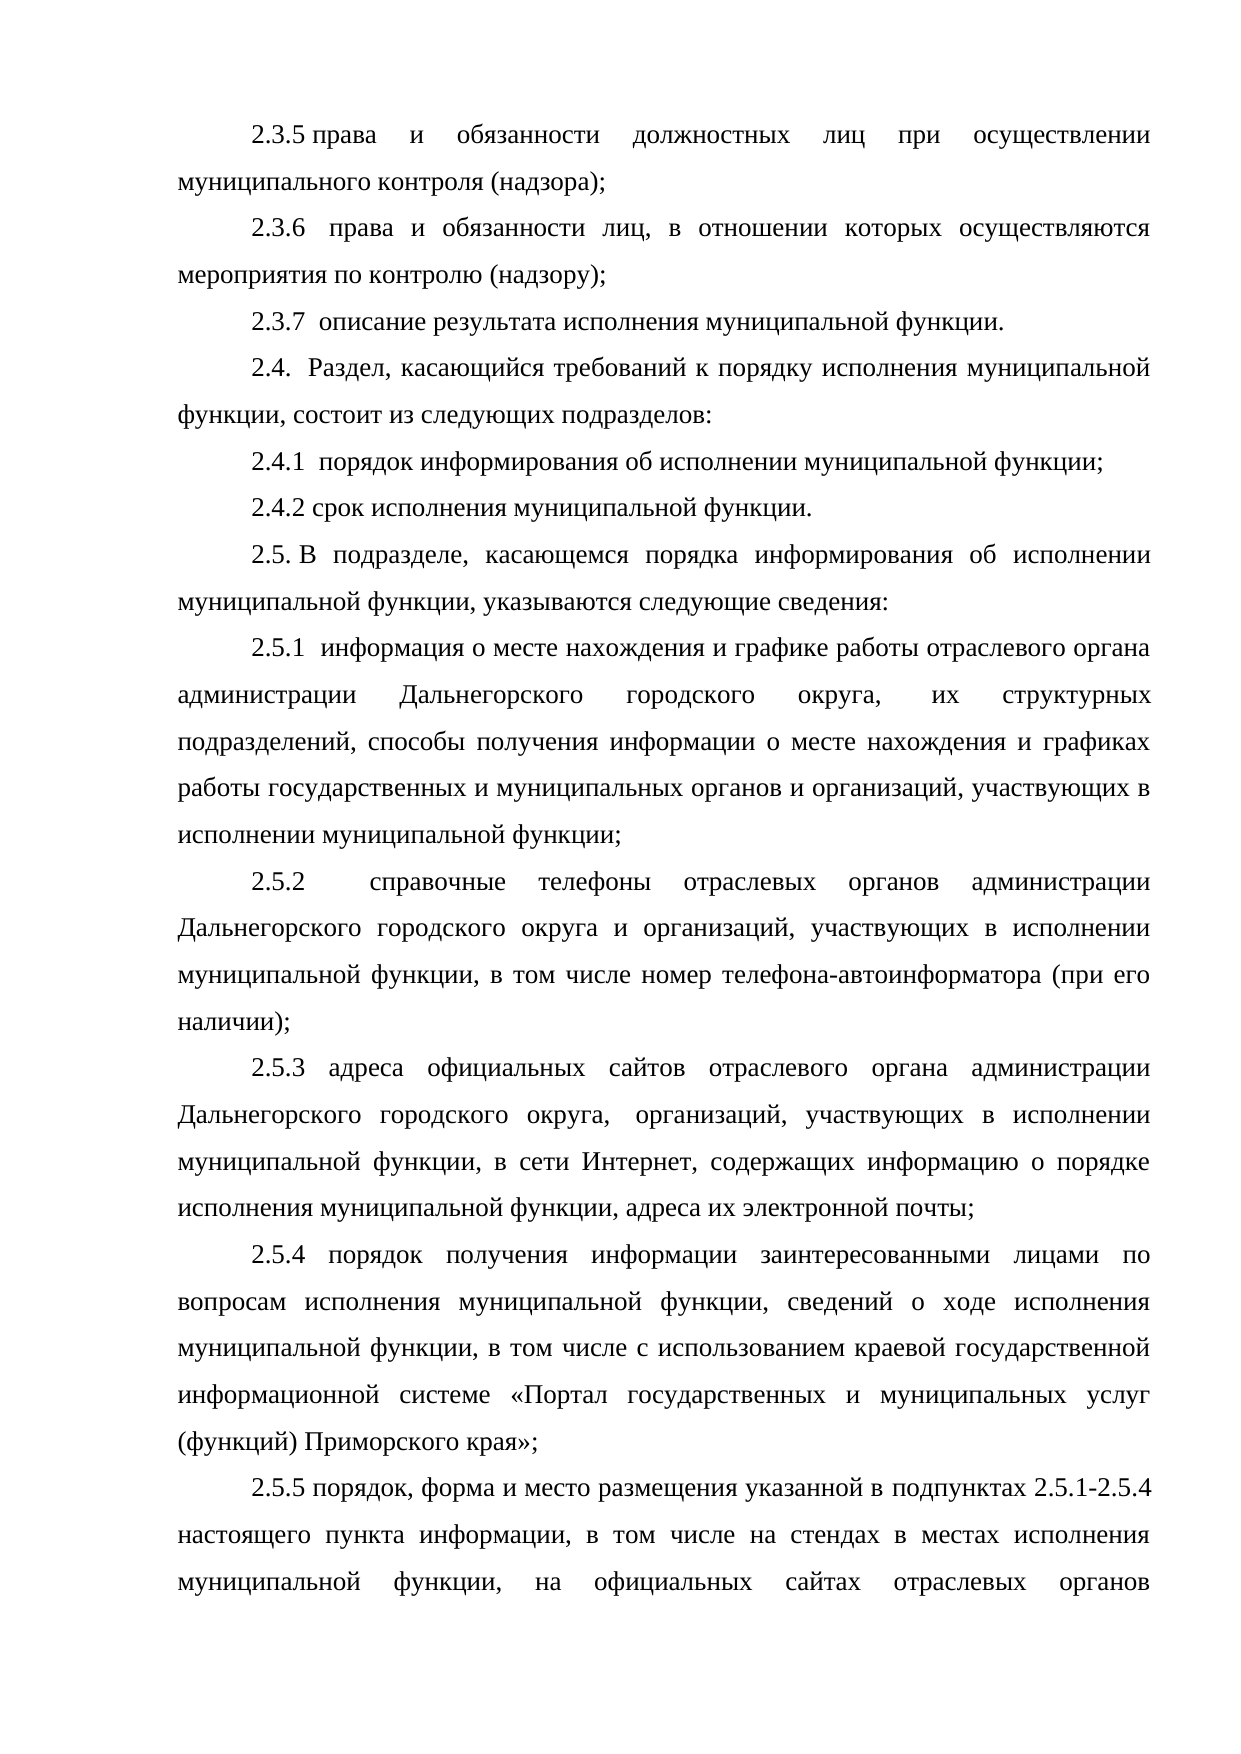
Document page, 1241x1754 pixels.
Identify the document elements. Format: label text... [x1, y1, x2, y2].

list 2.3.7 описание результата исполнения муниципальной функции. [177, 305, 1152, 336]
list 2.5.4 порядок получения информации заинтересованными лицами по вопросам исполнения муниципальной функции, сведений о ходе исполнения муниципальной функции, в том числе с использованием краевой государственной информационной системе «Портал государственных и муниципальных услуг (функций) Приморского края»; [177, 1238, 1152, 1456]
list 2.4.2 срок исполнения муниципальной функции. [177, 491, 1152, 523]
text 2.5. В подразделе, касающемся порядка информирования об исполнении муниципальной функции, указываются следующие сведения: [177, 538, 1152, 616]
list 2.5.2 справочные телефоны отраслевых органов администрации Дальнегорского городского округа и организаций, участвующих в исполнении муниципальной функции, в том числе номер телефона-автоинформатора (при его наличии); [177, 865, 1152, 1036]
list 2.5.3 адреса официальных сайтов отраслевого органа администрации Дальнегорского городского округа, организаций, участвующих в исполнении муниципальной функции, в сети Интернет, содержащих информацию о порядке исполнения муниципальной функции, адреса их электронной почты; [177, 1051, 1152, 1223]
list 2.3.6 права и обязанности лиц, в отношении которых осуществляются мероприятия по контролю (надзору); [177, 211, 1152, 289]
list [177, 1471, 1152, 1596]
list 2.4.1 порядок информирования об исполнении муниципальной функции; [251, 445, 1152, 476]
list 2.3.5 права и обязанности должностных лиц при осуществлении муниципального контроля (надзора); [177, 118, 1152, 196]
list 2.5.1 информация о месте нахождения и графике работы отраслевого органа администрации Дальнегорского городского округа, их структурных подразделений, способы получения информации о месте нахождения и графиках работы государственных и муниципальных органов и организаций, участвующих в исполнении муниципальной функции; [177, 631, 1152, 849]
text 2.4. Раздел, касающийся требований к порядку исполнения муниципальной функции, состоит из следующих подразделов: [177, 351, 1152, 429]
